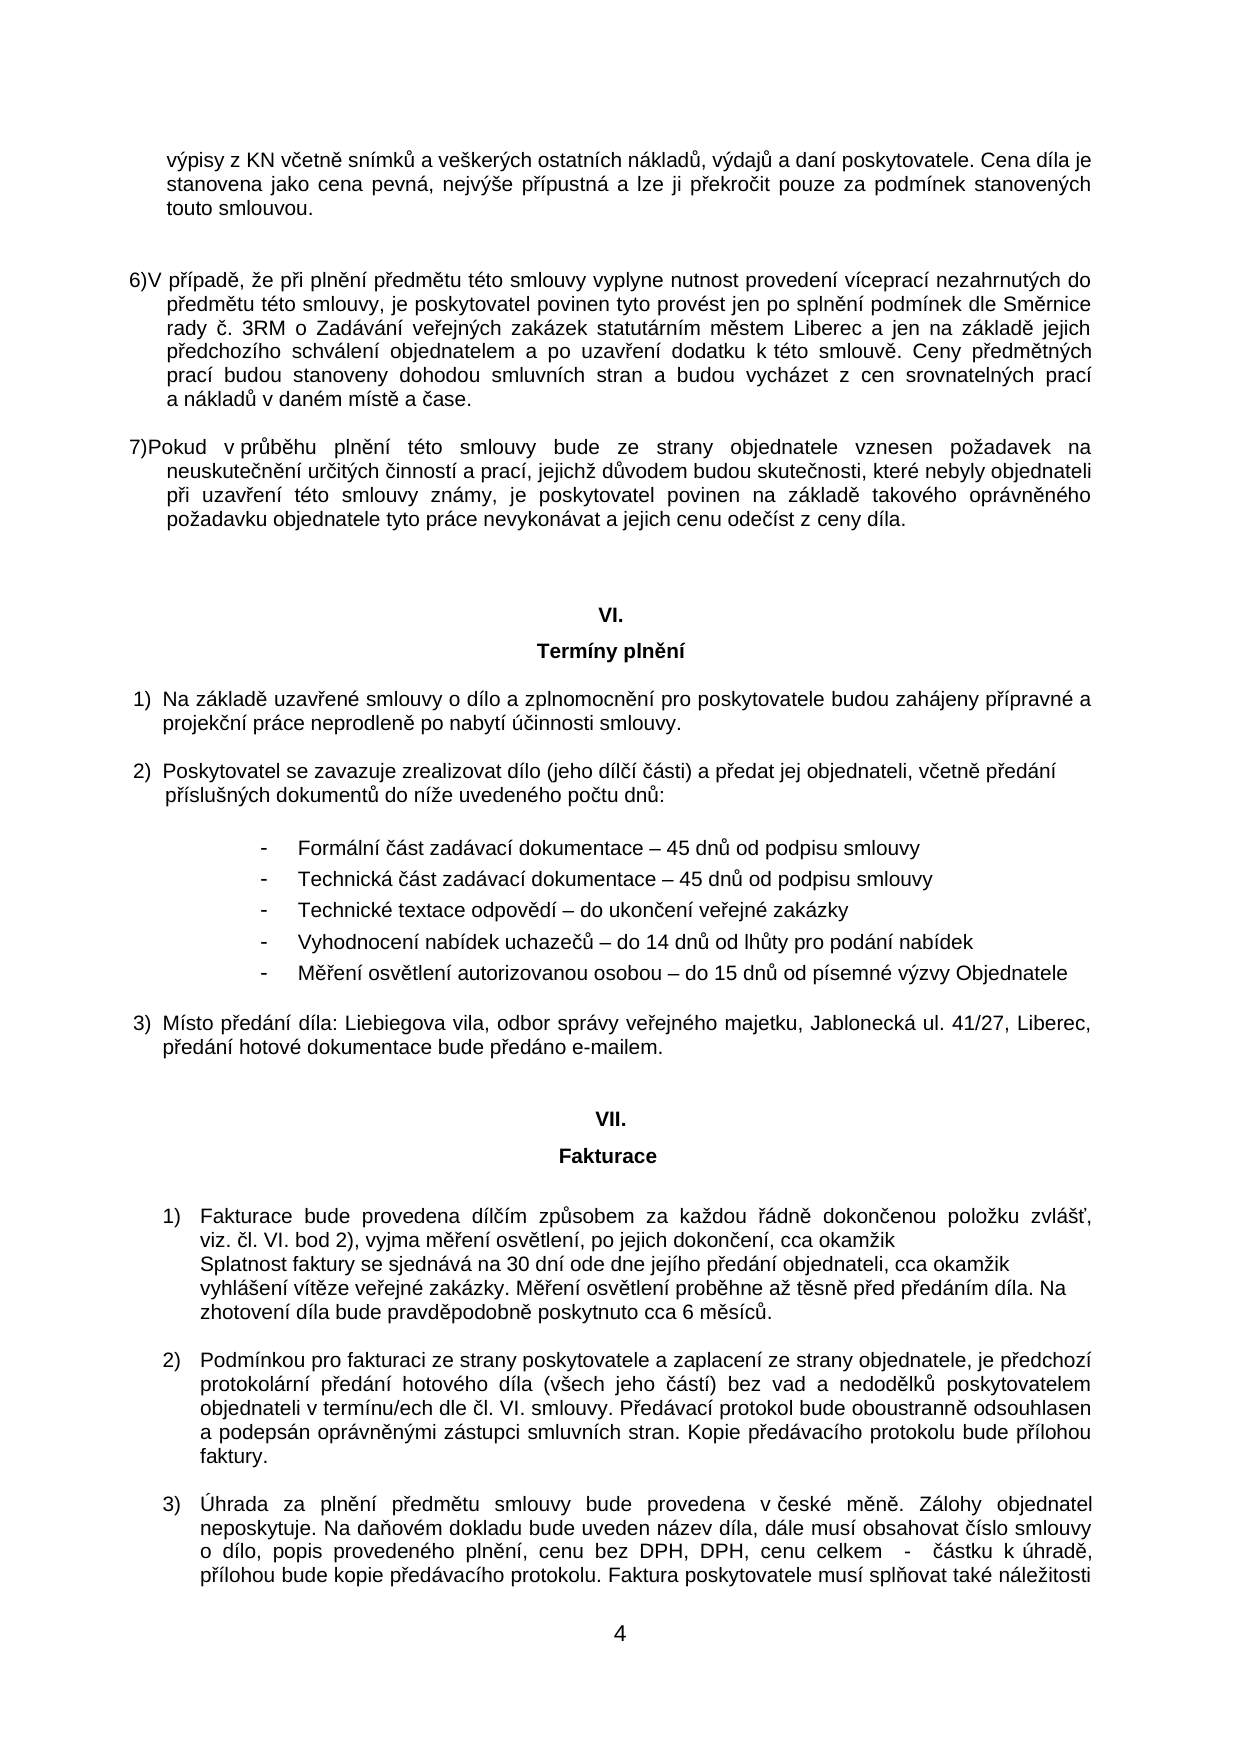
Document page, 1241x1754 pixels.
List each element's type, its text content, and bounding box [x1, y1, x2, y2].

text VII. [129, 1107, 1093, 1131]
text VI. [129, 603, 1093, 627]
list Měření osvětlení autorizovanou osobou – do 15 dnů od písemné výzvy Objednatele [260, 956, 1093, 987]
list Fakturace bude provedena dílčím způsobem za každou řádně dokončenou položku zvlášť, viz. čl. VI. bod 2), vyjma měření osvětlení, po jejich dokončení, cca okamžik [162, 1204, 1093, 1252]
list Podmínkou pro fakturaci ze strany poskytovatele a zaplacení ze strany objednatele, je předchozí protokolární předání hotového díla (všech jeho částí) bez vad a nedodělků poskytovatelem objednateli v termínu/ech dle čl. VI. smlouvy. Předávací protokol bude oboustranně odsouhlasen a podepsán oprávněnými zástupci smluvních stran. Kopie předávacího protokolu bude přílohou faktury. [162, 1348, 1093, 1467]
text Termíny plnění [129, 639, 1093, 663]
list Vyhodnocení nabídek uchazečů – do 14 dnů od lhůty pro podání nabídek [260, 925, 1093, 956]
list Pokud v průběhu plnění této smlouvy bude ze strany objednatele vznesen požadavek na neuskutečnění určitých činností a prací, jejichž důvodem budou skutečnosti, které nebyly objednateli při uzavření této smlouvy známy, je poskytovatel povinen na základě takového oprávněného požadavku objednatele tyto práce nevykonávat a jejich cenu odečíst z ceny díla. [129, 435, 1093, 531]
list Technická část zadávací dokumentace – 45 dnů od podpisu smlouvy [260, 862, 1093, 893]
list Na základě uzavřené smlouvy o dílo a zplnomocnění pro poskytovatele budou zahájeny přípravné a projekční práce neprodleně po nabytí účinnosti smlouvy. [133, 687, 1093, 735]
list Formální část zadávací dokumentace – 45 dnů od podpisu smlouvy [260, 831, 1093, 862]
list Místo předání díla: Liebiegova vila, odbor správy veřejného majetku, Jablonecká ul. 41/27, Liberec, předání hotové dokumentace bude předáno e-mailem. [133, 1011, 1093, 1059]
text příslušných dokumentů do níže uvedeného počtu dnů: [148, 783, 1093, 807]
list Technické textace odpovědí – do ukončení veřejné zakázky [260, 893, 1093, 925]
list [162, 1491, 1093, 1587]
list V případě, že při plnění předmětu této smlouvy vyplyne nutnost provedení víceprací nezahrnutých do předmětu této smlouvy, je poskytovatel povinen tyto provést jen po splnění podmínek dle Směrnice rady č. 3RM o Zadávání veřejných zakázek statutárním městem Liberec a jen na základě jejich předchozího schválení objednatelem a po uzavření dodatku k této smlouvě. Ceny předmětných prací budou stanoveny dohodou smluvních stran a budou vycházet z cen srovnatelných prací a nákladů v daném místě a čase. [129, 267, 1093, 411]
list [129, 148, 1093, 219]
list Poskytovatel se zavazuje zrealizovat dílo (jeho dílčí části) a předat jej objednateli, včetně předání [133, 759, 1093, 783]
text Fakturace [129, 1143, 1093, 1167]
text Splatnost faktury se sjednává na 30 dní ode dne jejího předání objednateli, cca okamžik vyhlášení vítěze veřejné zakázky. Měření osvětlení proběhne až těsně před předáním díla. Na zhotovení díla bude pravděpodobně poskytnuto cca 6 měsíců. [200, 1252, 1093, 1324]
